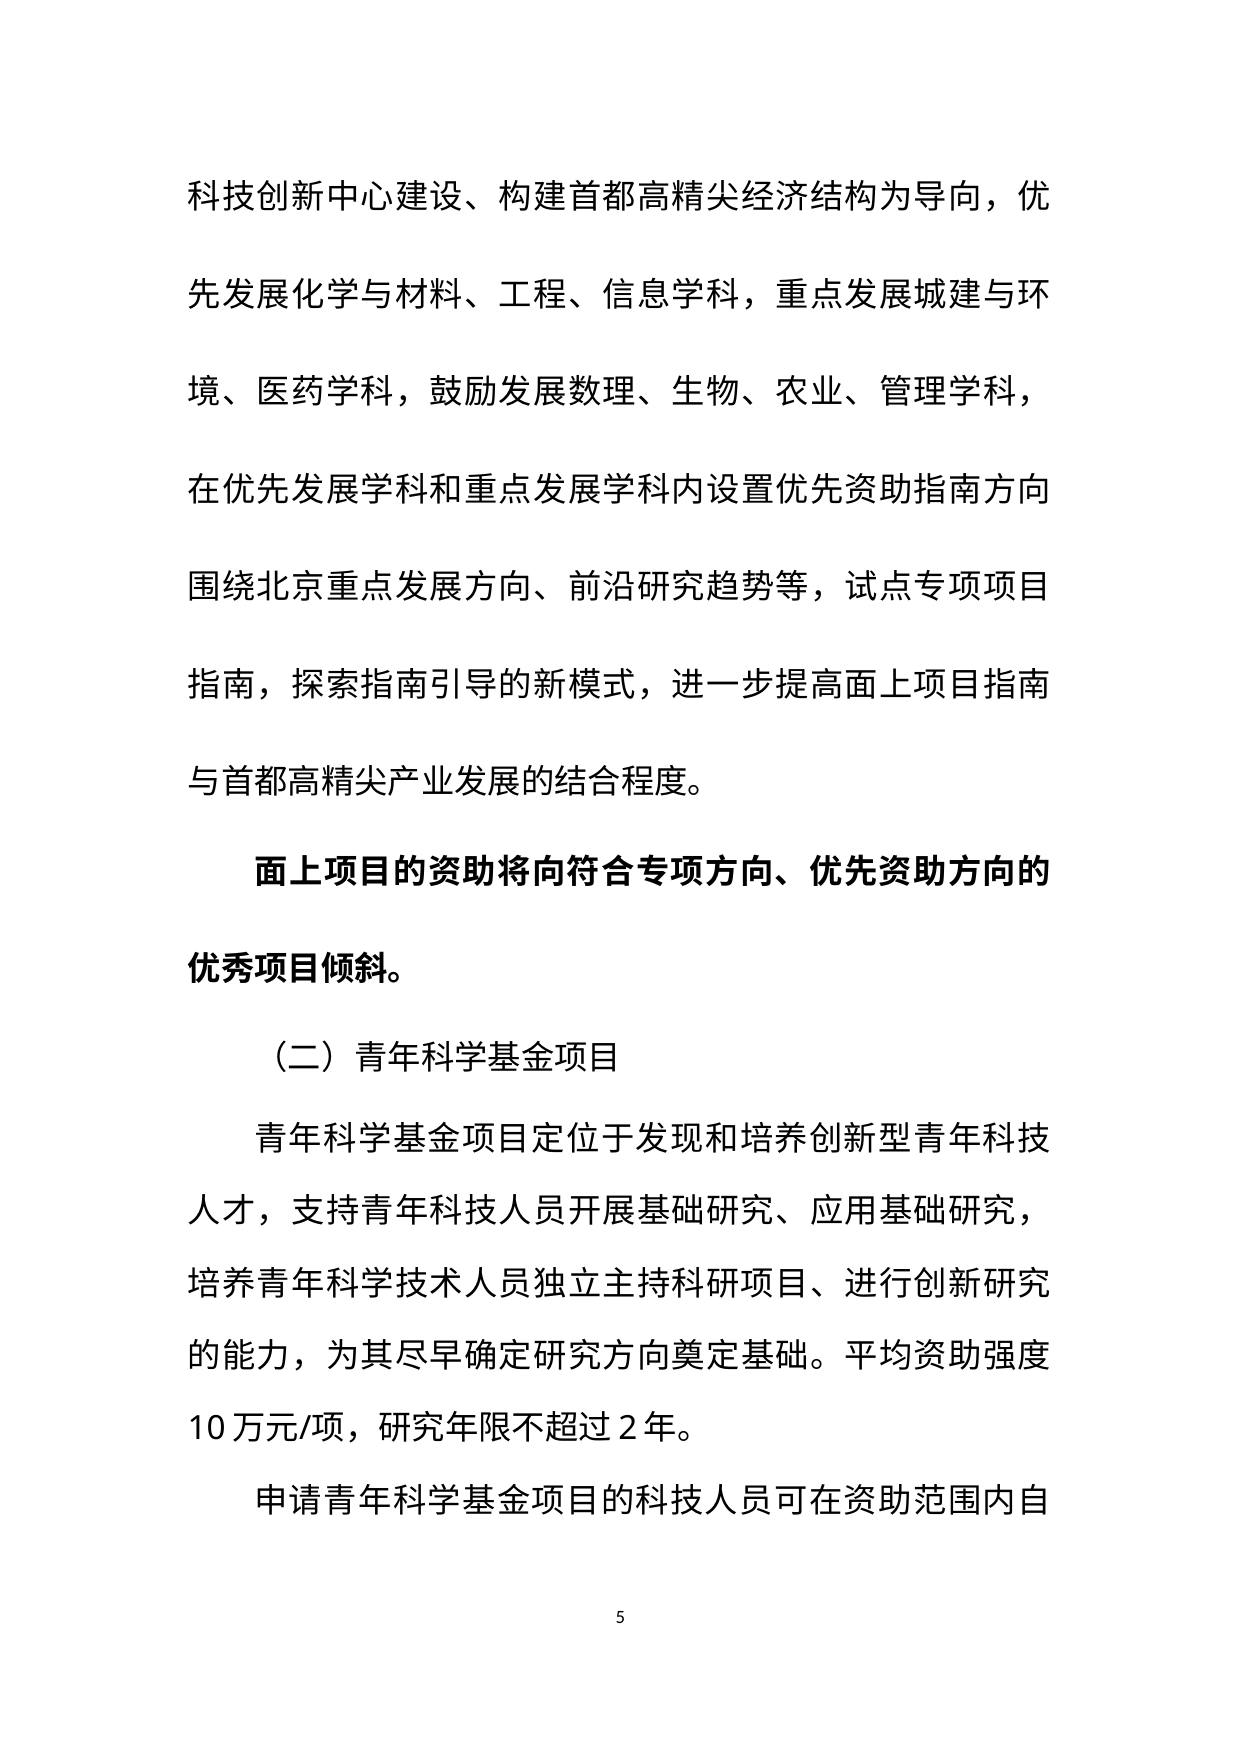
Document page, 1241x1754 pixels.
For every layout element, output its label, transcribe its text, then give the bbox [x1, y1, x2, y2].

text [187, 1473, 1053, 1522]
text 青年科学基金项目定位于发现和培养创新型青年科技人才，支持青年科技人员开展基础研究、应用基础研究，培养青年科学技术人员独立主持科研项目、进行创新研究的能力，为其尽早确定研究方向奠定基础。平均资助强度10万元/项，研究年限不超过2年。 [187, 1112, 1053, 1449]
text 面上项目的资助将向符合专项方向、优先资助方向的优秀项目倾斜。 [187, 836, 1053, 998]
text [187, 162, 1053, 812]
text （二）青年科学基金项目 [187, 1023, 1053, 1088]
